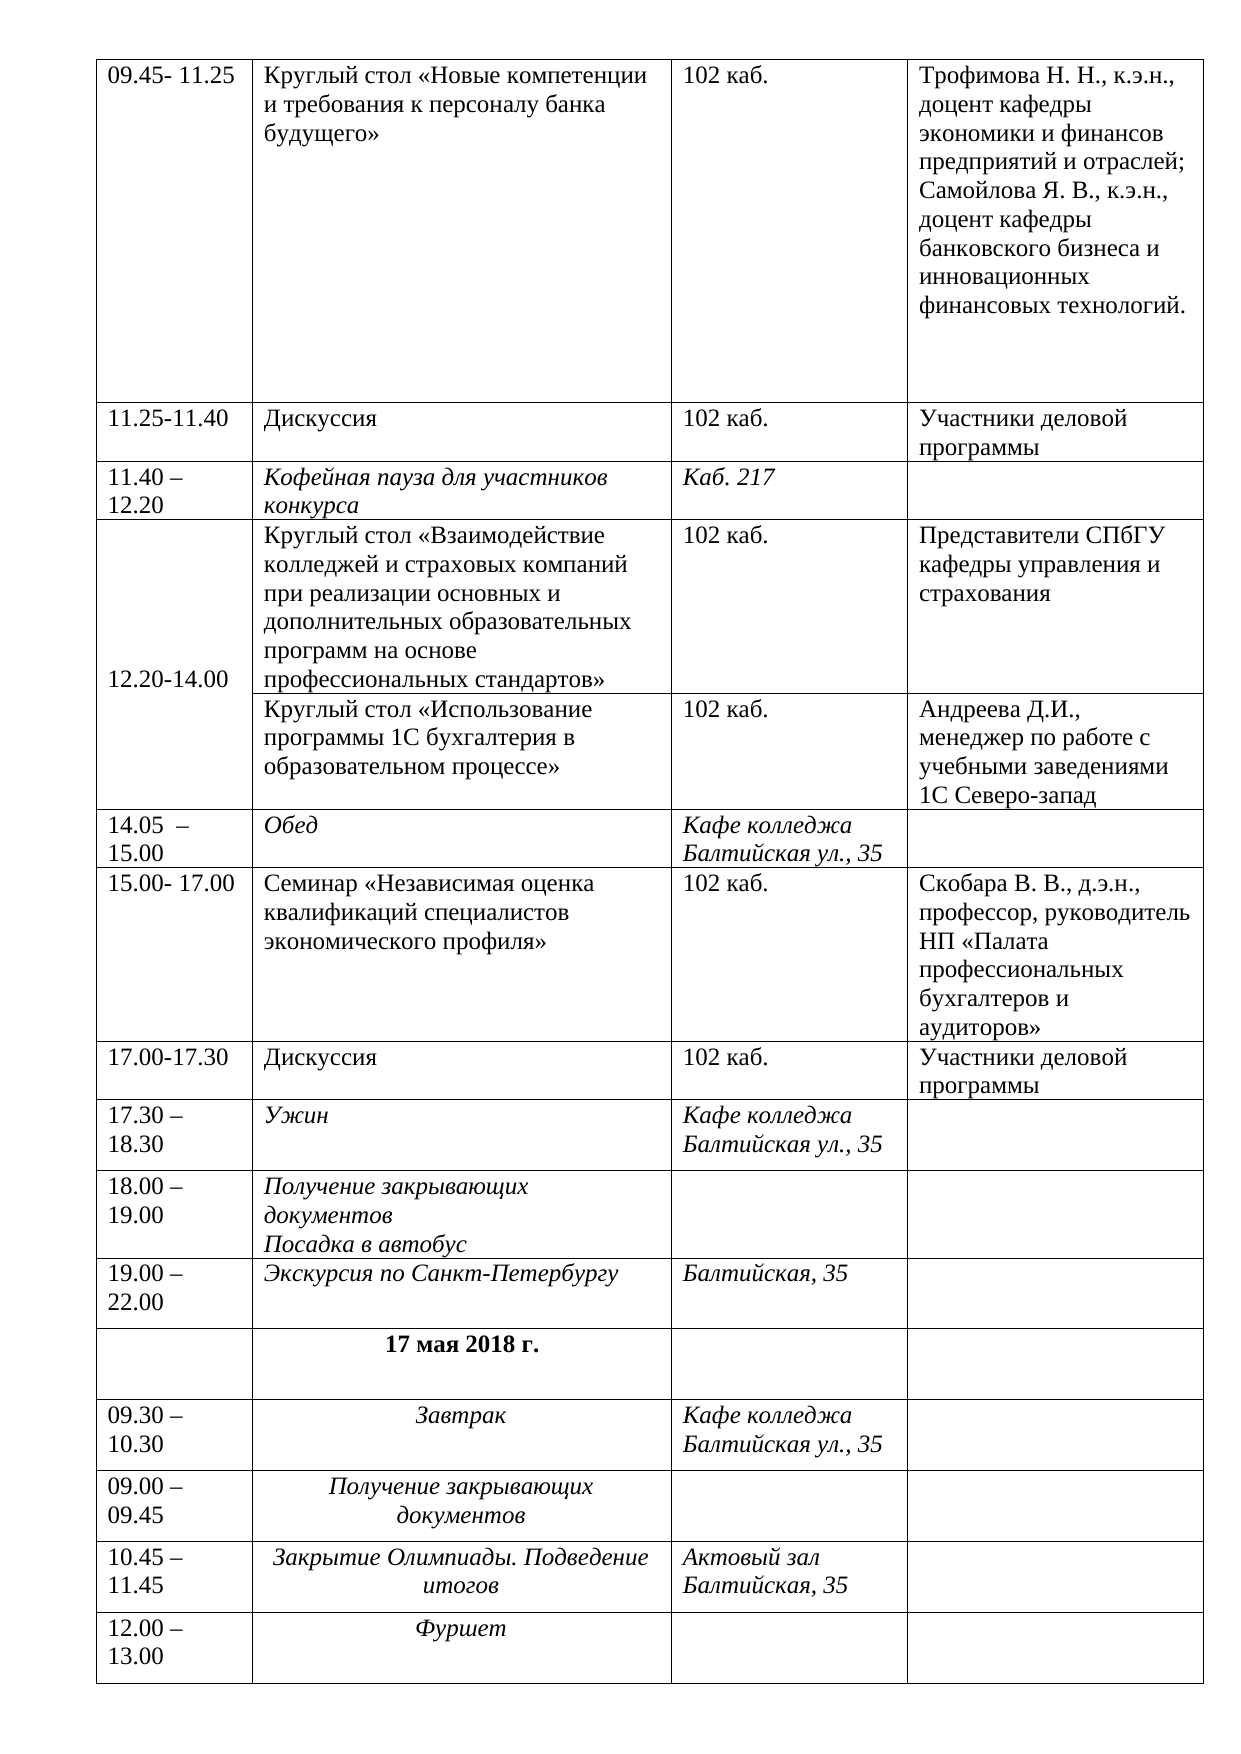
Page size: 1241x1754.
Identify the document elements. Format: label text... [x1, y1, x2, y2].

table_cell 11.40 – 12.20 [97, 462, 252, 519]
table_cell 14.05 – 15.00 [97, 810, 252, 867]
table_cell 102 каб. [672, 520, 907, 693]
table_cell [908, 1613, 1203, 1682]
table_cell 12.00 – 13.00 [97, 1613, 252, 1682]
table_cell [672, 1171, 907, 1257]
table_cell Фуршет [253, 1613, 671, 1682]
table_cell 18.00 – 19.00 [97, 1171, 252, 1257]
table_cell Участники деловой программы [908, 1042, 1203, 1099]
table_cell 102 каб. [672, 1042, 907, 1099]
table_cell Кафе колледжа Балтийская ул., 35 [672, 1400, 907, 1470]
table_cell 15.00- 17.00 [97, 868, 252, 1041]
table_cell [908, 462, 1203, 519]
table_cell Обед [253, 810, 671, 867]
table_cell [908, 1400, 1203, 1470]
table_cell Участники деловой программы [908, 403, 1203, 461]
table_cell 102 каб. [672, 403, 907, 461]
table_cell Актовый зал Балтийская, 35 [672, 1542, 907, 1612]
table_cell 102 каб. [672, 694, 907, 809]
table_cell 11.25-11.40 [97, 403, 252, 461]
table_cell Кафе колледжа Балтийская ул., 35 [672, 810, 907, 867]
table_cell [908, 1259, 1203, 1328]
table_cell 19.00 – 22.00 [97, 1259, 252, 1328]
table_cell Балтийская, 35 [672, 1259, 907, 1328]
table_cell Дискуссия [253, 1042, 671, 1099]
table_cell [908, 1542, 1203, 1612]
table_cell Представители СПбГУ кафедры управления и страхования [908, 520, 1203, 693]
table_cell 10.45 – 11.45 [97, 1542, 252, 1612]
table_cell Экскурсия по Санкт-Петербургу [253, 1259, 671, 1328]
table_cell 102 каб. [672, 60, 907, 402]
table_cell Трофимова Н. Н., к.э.н., доцент кафедры экономики и финансов предприятий и отраслей; Самойлова Я. В., к.э.н., доцент кафедры банковского бизнеса и инновационных финансовых технологий. [908, 60, 1203, 402]
table_cell Круглый стол «Новые компетенции и требования к персоналу банка будущего» [253, 60, 671, 402]
table_cell 17 мая 2018 г. [253, 1329, 671, 1399]
table_cell 12.20-14.00 [97, 520, 252, 809]
table_cell [672, 1329, 907, 1399]
table_cell Андреева Д.И., менеджер по работе с учебными заведениями 1С Северо-запад [908, 694, 1203, 809]
table_cell Кафе колледжа Балтийская ул., 35 [672, 1100, 907, 1170]
table_cell Семинар «Независимая оценка квалификаций специалистов экономического профиля» [253, 868, 671, 1041]
table_cell 17.00-17.30 [97, 1042, 252, 1099]
table_cell Круглый стол «Использование программы 1С бухгалтерия в образовательном процессе» [253, 694, 671, 809]
table_cell Круглый стол «Взаимодействие колледжей и страховых компаний при реализации основных и дополнительных образовательных программ на основе профессиональных стандартов» [253, 520, 671, 693]
table_cell [908, 1329, 1203, 1399]
table_cell 17.30 – 18.30 [97, 1100, 252, 1170]
table_cell [908, 1471, 1203, 1541]
table_cell Ужин [253, 1100, 671, 1170]
table_cell Кофейная пауза для участников конкурса [253, 462, 671, 519]
table_cell [908, 810, 1203, 867]
table_cell [908, 1100, 1203, 1170]
table_cell [672, 1613, 907, 1682]
table_cell [672, 1471, 907, 1541]
table_cell Получение закрывающих документов Посадка в автобус [253, 1171, 671, 1257]
table_cell Завтрак [253, 1400, 671, 1470]
table_cell Закрытие Олимпиады. Подведение итогов [253, 1542, 671, 1612]
table_cell [97, 1329, 252, 1399]
table_cell Скобара В. В., д.э.н., профессор, руководитель НП «Палата профессиональных бухгалтеров и аудиторов» [908, 868, 1203, 1041]
table_cell Дискуссия [253, 403, 671, 461]
table_cell [908, 1171, 1203, 1257]
table_cell 09.00 – 09.45 [97, 1471, 252, 1541]
table_cell Каб. 217 [672, 462, 907, 519]
table_cell 09.30 – 10.30 [97, 1400, 252, 1470]
table_cell 102 каб. [672, 868, 907, 1041]
table_cell Получение закрывающих документов [253, 1471, 671, 1541]
